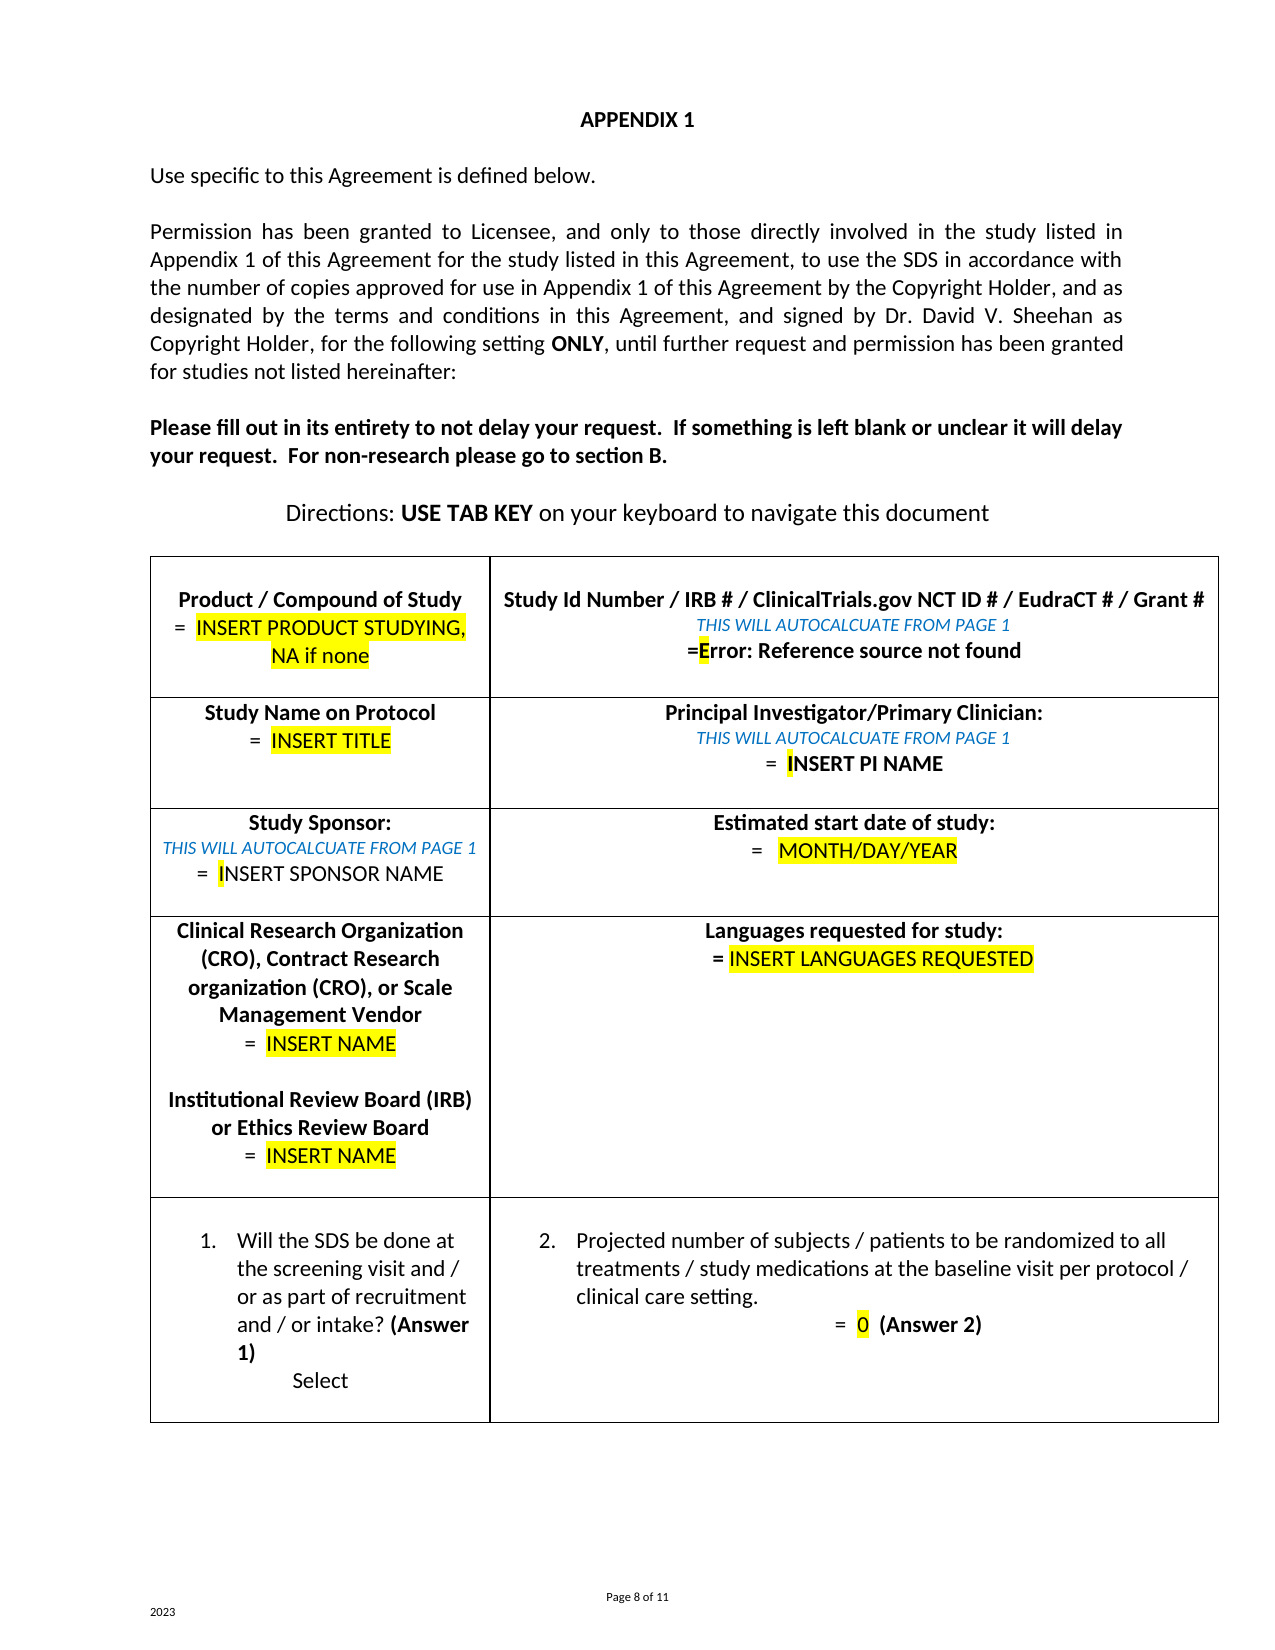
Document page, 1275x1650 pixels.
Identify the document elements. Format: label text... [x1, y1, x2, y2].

text APPENDIX 1 [150, 105, 1125, 133]
table_header Study Id Number / IRB # / ClinicalTrials.gov NCT ID # / EudraCT # / Grant # THIS WILL AUTOCALCUATE FROM PAGE 1 =INSERT NCT #, Protocol #, IRB #, NA if non-research. [491, 557, 1218, 697]
table_cell Study Name on Protocol = INSERT TITLE [151, 698, 489, 807]
table_cell Projected number of subjects / patients to be randomized to all treatments / study medications at the baseline visit per protocol / clinical care setting. = 0 (Answer 2) [491, 1198, 1218, 1422]
text Use specific to this Agreement is defined below. [150, 161, 1125, 189]
table_cell Clinical Research Organization (CRO), Contract Research organization (CRO), or Scale Management Vendor = INSERT NAME Institutional Review Board (IRB) or Ethics Review Board = INSERT NAME [151, 917, 489, 1197]
table_header Product / Compound of Study = INSERT PRODUCT STUDYING, NA if none [151, 557, 489, 697]
table_cell Estimated start date of study: = MONTH/DAY/YEAR [491, 809, 1218, 916]
text Please fill out in its entirety to not delay your request. If something is left blank or unclear it will delay your request. For non-research please go to section B. [150, 413, 1125, 469]
table_cell Principal Investigator/Primary Clinician: THIS WILL AUTOCALCUATE FROM PAGE 1 = INSERT PI NAME [491, 698, 1218, 807]
table_cell Will the SDS be done at the screening visit and / or as part of recruitment and / or intake? (Answer 1) [151, 1198, 489, 1422]
text Directions: USE TAB KEY on your keyboard to navigate this document [150, 497, 1125, 528]
text Permission has been granted to Licensee, and only to those directly involved in the study listed in Appendix 1 of this Agreement for the study listed in this Agreement, to use the SDS in accordance with the number of copies approved for use in Appendix 1 of this Agreement by the Copyright Holder, and as designated by the terms and conditions in this Agreement, and signed by Dr. David V. Sheehan as Copyright Holder, for the following setting ONLY, until further request and permission has been granted for studies not listed hereinafter: [150, 217, 1125, 385]
table_cell Study Sponsor: THIS WILL AUTOCALCUATE FROM PAGE 1 = INSERT SPONSOR NAME [151, 809, 489, 916]
table_cell Languages requested for study: = INSERT LANGUAGES REQUESTED [491, 917, 1218, 1197]
